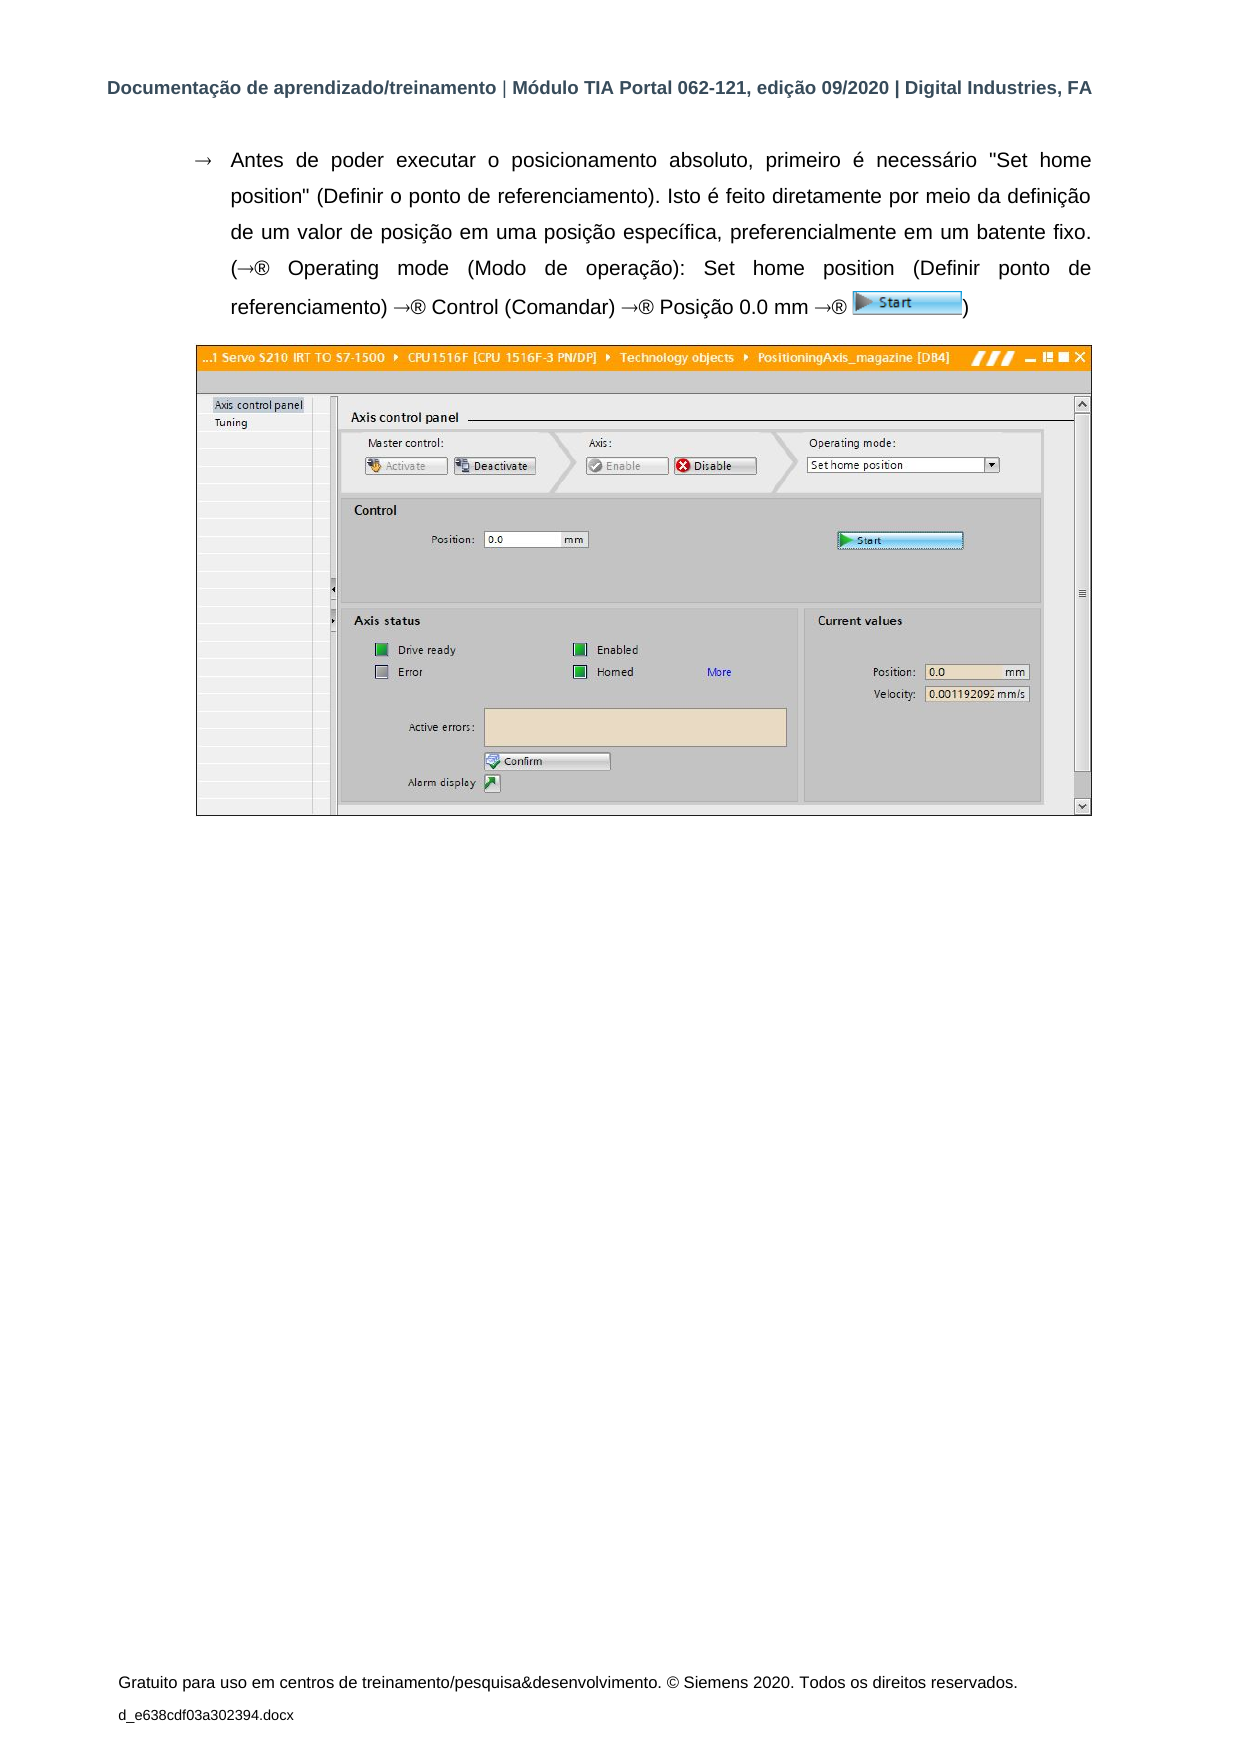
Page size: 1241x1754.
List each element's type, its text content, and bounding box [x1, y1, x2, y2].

picture [194, 343, 1093, 817]
text Antes de poder executar o posicionamento absoluto, primeiro é necessário "Set home position" (Definir o ponto de referenciamento). Isto é feito diretamente por meio da definição de um valor de posição em uma posição específica, preferencialmente em um batente fixo. (® Operating mode (Modo de operação): Set home position (Definir ponto de referenciamento) ® Control (Comandar) ® Posição 0.0 mm ® ) [195, 148, 1092, 319]
picture [852, 291, 962, 315]
